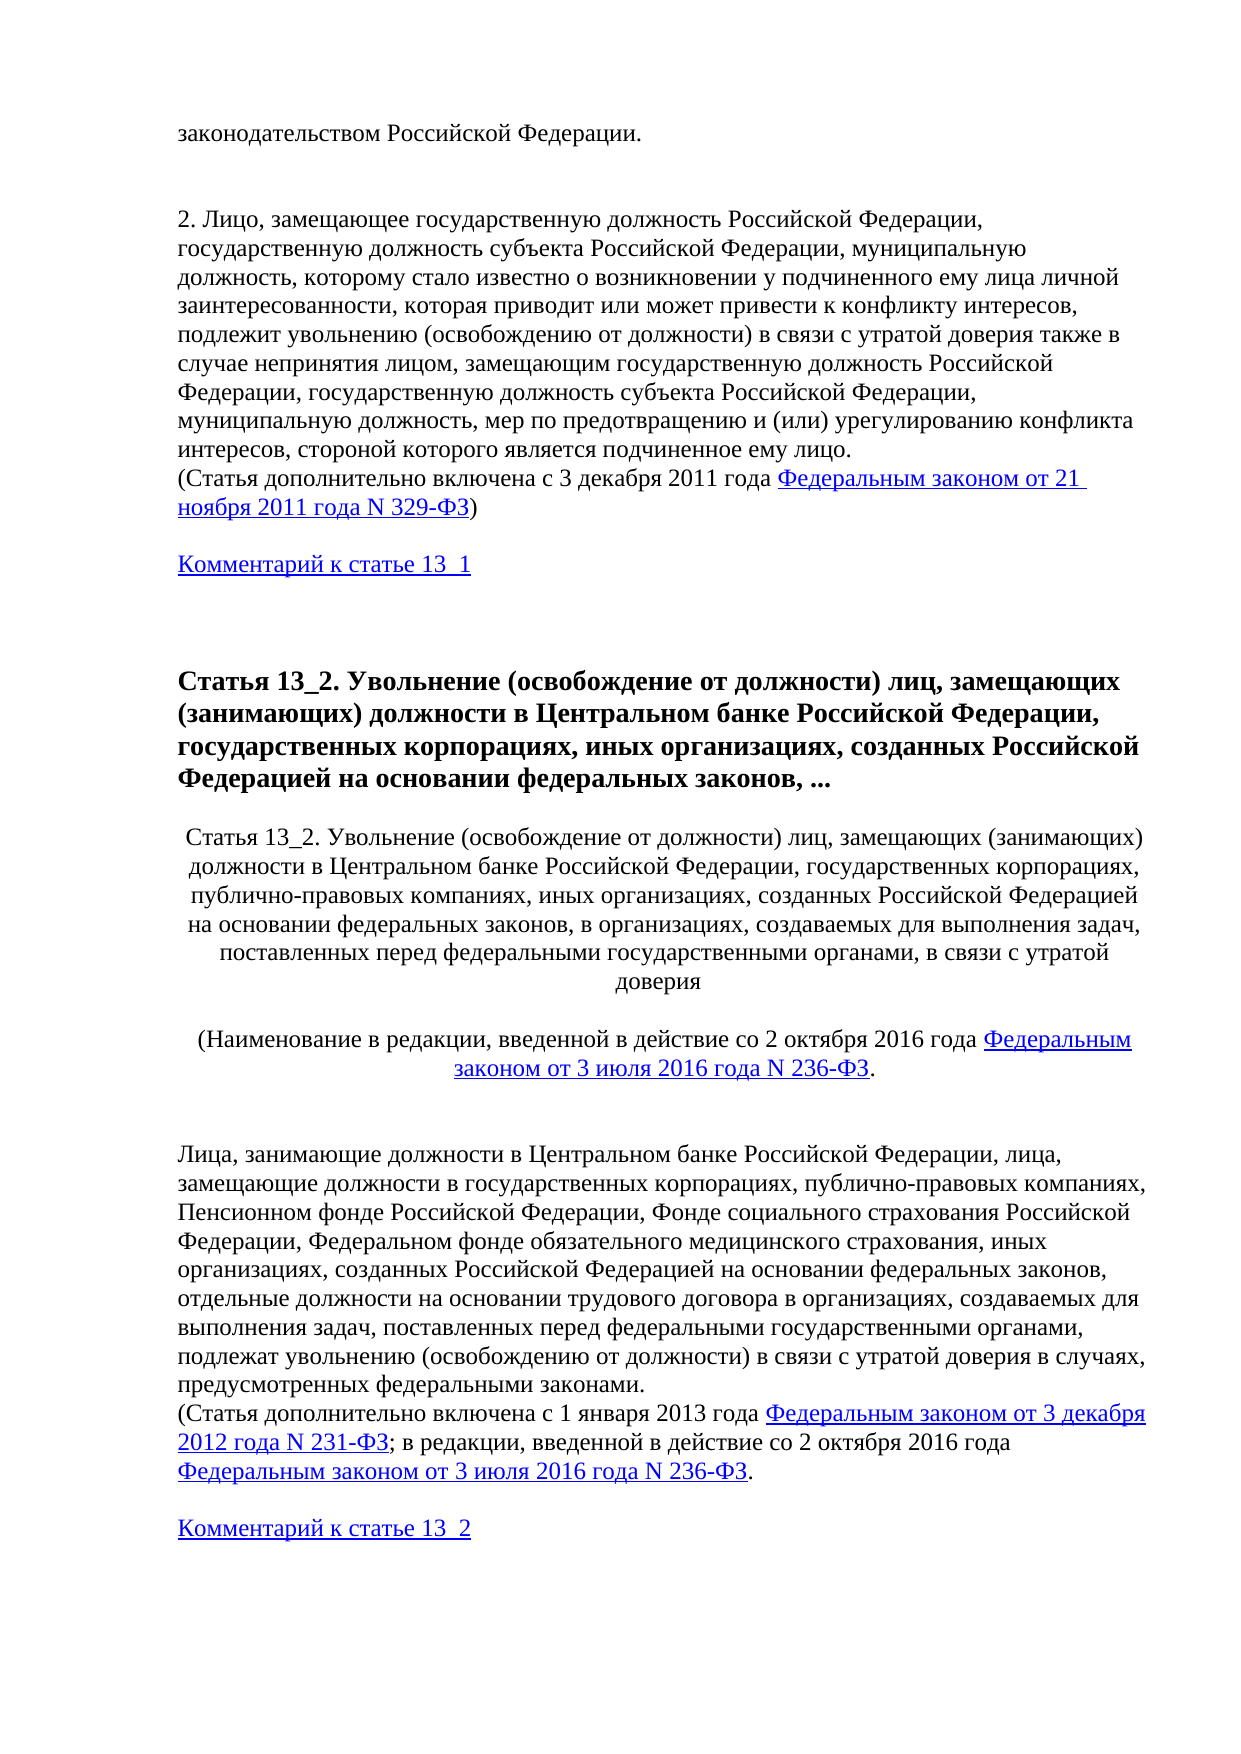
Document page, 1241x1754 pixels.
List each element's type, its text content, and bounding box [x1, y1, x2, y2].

text (Наименование в редакции, введенной в действие со 2 октября 2016 года Федеральным законом от 3 июля 2016 года N 236-ФЗ. [177, 1024, 1152, 1082]
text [177, 118, 1152, 175]
text Статья 13_2. Увольнение (освобождение от должности) лиц, замещающих (занимающих) должности в Центральном банке Российской Федерации, государственных корпорациях, публично-правовых компаниях, иных организациях, созданных Российской Федерацией на основании федеральных законов, в организациях, создаваемых для выполнения задач, поставленных перед федеральными государственными органами, в связи с утратой доверия [177, 822, 1152, 995]
text Лица, занимающие должности в Центральном банке Российской Федерации, лица, замещающие должности в государственных корпорациях, публично-правовых компаниях, Пенсионном фонде Российской Федерации, Фонде социального страхования Российской Федерации, Федеральном фонде обязательного медицинского страхования, иных организациях, созданных Российской Федерацией на основании федеральных законов, отдельные должности на основании трудового договора в организациях, создаваемых для выполнения задач, поставленных перед федеральными государственными органами, подлежат увольнению (освобождению от должности) в связи с утратой доверия в случаях, предусмотренных федеральными законами. (Статья дополнительно включена с 1 января 2013 года Федеральным законом от 3 декабря 2012 года N 231-ФЗ; в редакции, введенной в действие со 2 октября 2016 года Федеральным законом от 3 июля 2016 года N 236-ФЗ. Комментарий к статье 13_2 [177, 1111, 1152, 1599]
text Статья 13_2. Увольнение (освобождение от должности) лиц, замещающих (занимающих) должности в Центральном банке Российской Федерации, государственных корпорациях, иных организациях, созданных Российской Федерацией на основании федеральных законов, ... [177, 664, 1152, 793]
text 2. Лицо, замещающее государственную должность Российской Федерации, государственную должность субъекта Российской Федерации, муниципальную должность, которому стало известно о возникновении у подчиненного ему лица личной заинтересованности, которая приводит или может привести к конфликту интересов, подлежит увольнению (освобождению от должности) в связи с утратой доверия также в случае непринятия лицом, замещающим государственную должность Российской Федерации, государственную должность субъекта Российской Федерации, муниципальную должность, мер по предотвращению и (или) урегулированию конфликта интересов, стороной которого является подчиненное ему лицо. (Статья дополнительно включена с 3 декабря 2011 года Федеральным законом от 21 ноября 2011 года N 329-ФЗ) Комментарий к статье 13_1 [177, 204, 1152, 634]
